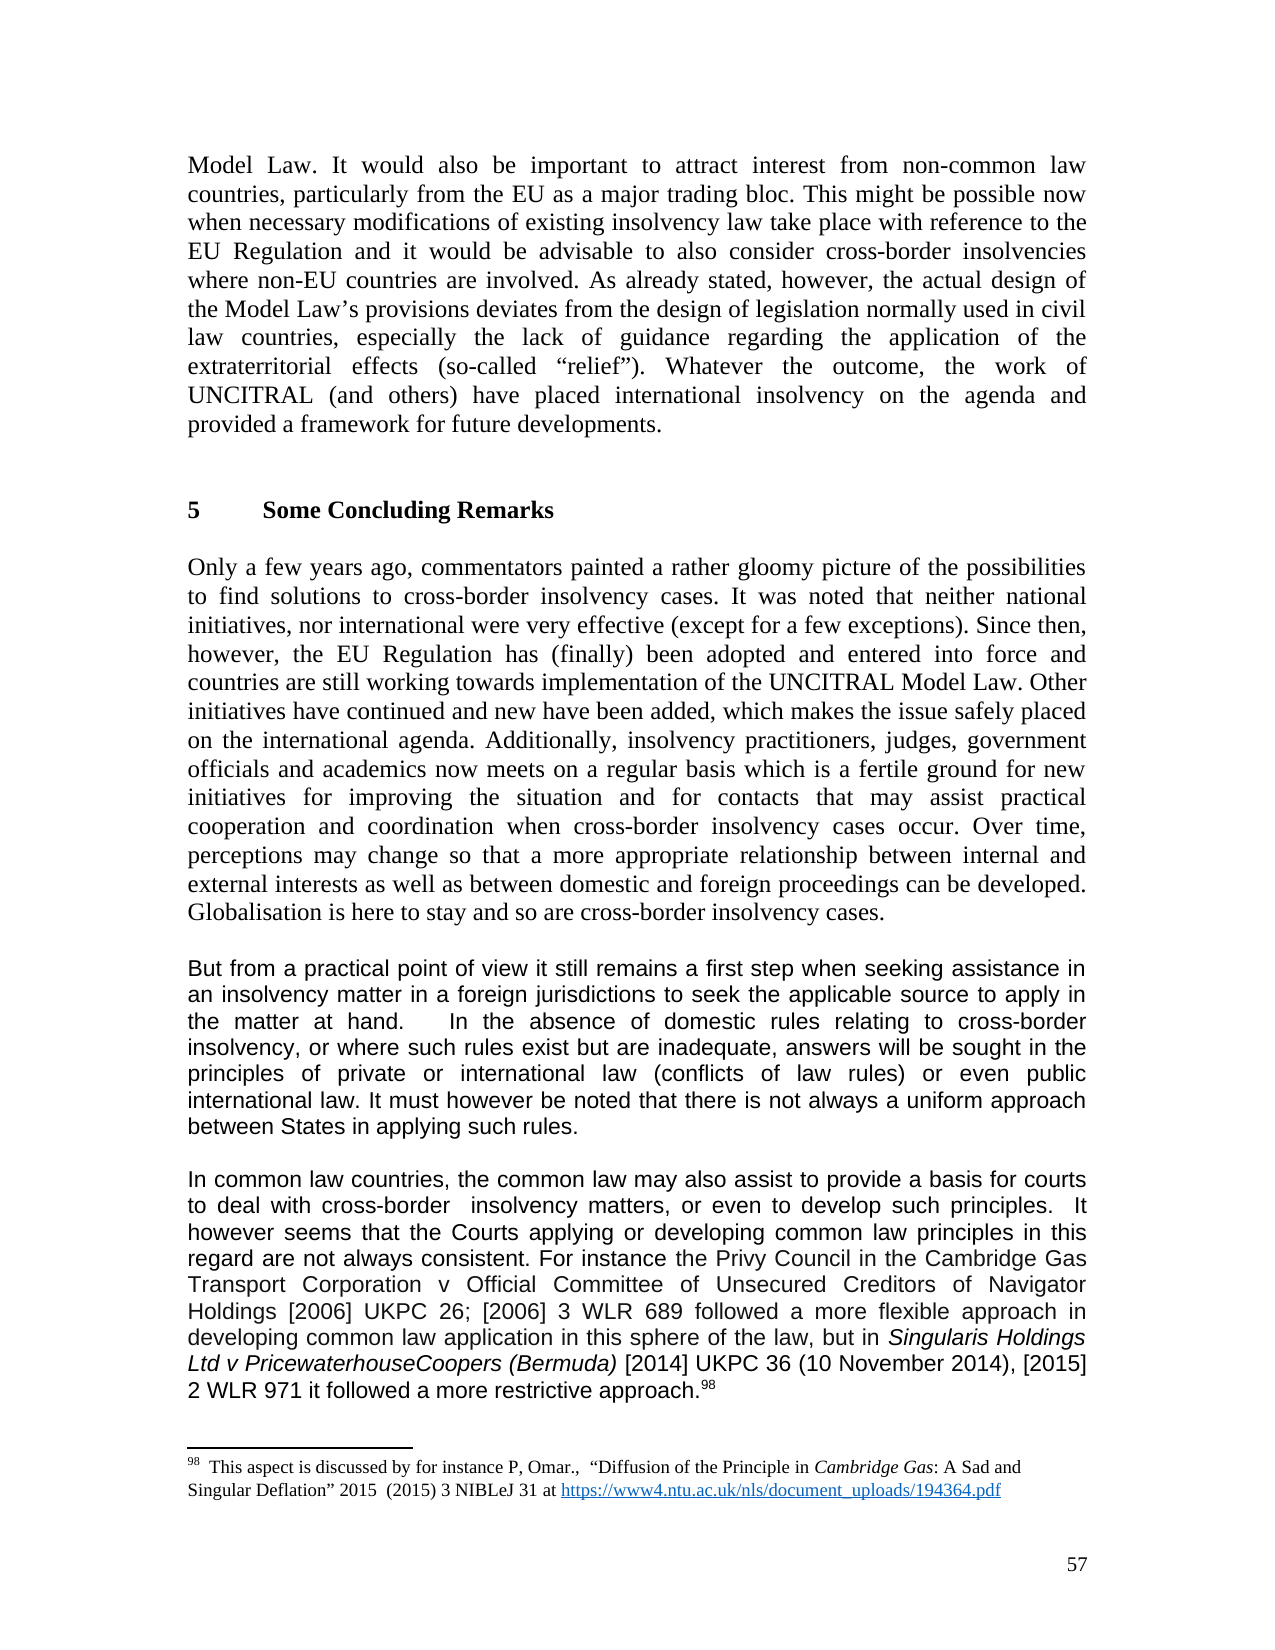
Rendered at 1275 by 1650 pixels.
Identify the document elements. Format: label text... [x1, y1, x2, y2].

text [187, 150, 1087, 437]
text But from a practical point of view it still remains a first step when seeking assistance in an insolvency matter in a foreign jurisdictions to seek the applicable source to apply in the matter at hand. In the absence of domestic rules relating to cross-border insolvency, or where such rules exist but are inadequate, answers will be sought in the principles of private or international law (conflicts of law rules) or even public international law. It must however be noted that there is not always a uniform approach between States in applying such rules. [187, 955, 1087, 1139]
text In common law countries, the common law may also assist to provide a basis for courts to deal with cross-border insolvency matters, or even to develop such principles. It however seems that the Courts applying or developing common law principles in this regard are not always consistent. For instance the Privy Council in the Cambridge Gas Transport Corporation v Official Committee of Unsecured Creditors of Navigator Holdings [2006] UKPC 26; [2006] 3 WLR 689 followed a more flexible approach in developing common law application in this sphere of the law, but in Singularis Holdings Ltd v PricewaterhouseCoopers (Bermuda) [2014] UKPC 36 (10 November 2014), [2015] 2 WLR 971 it followed a more restrictive approach. [187, 1166, 1087, 1403]
text Only a few years ago, commentators painted a rather gloomy picture of the possibilities to find solutions to cross-border insolvency cases. It was noted that neither national initiatives, nor international were very effective (except for a few exceptions). Since then, however, the EU Regulation has (finally) been adopted and entered into force and countries are still working towards implementation of the UNCITRAL Model Law. Other initiatives have continued and new have been added, which makes the issue safely placed on the international agenda. Additionally, insolvency practitioners, judges, government officials and academics now meets on a regular basis which is a fertile ground for new initiatives for improving the situation and for contacts that may assist practical cooperation and coordination when cross-border insolvency cases occur. Over time, perceptions may change so that a more appropriate relationship between internal and external interests as well as between domestic and foreign proceedings can be developed. Globalisation is here to stay and so are cross-border insolvency cases. [187, 552, 1087, 926]
text 5 Some Concluding Remarks [187, 495, 1087, 524]
